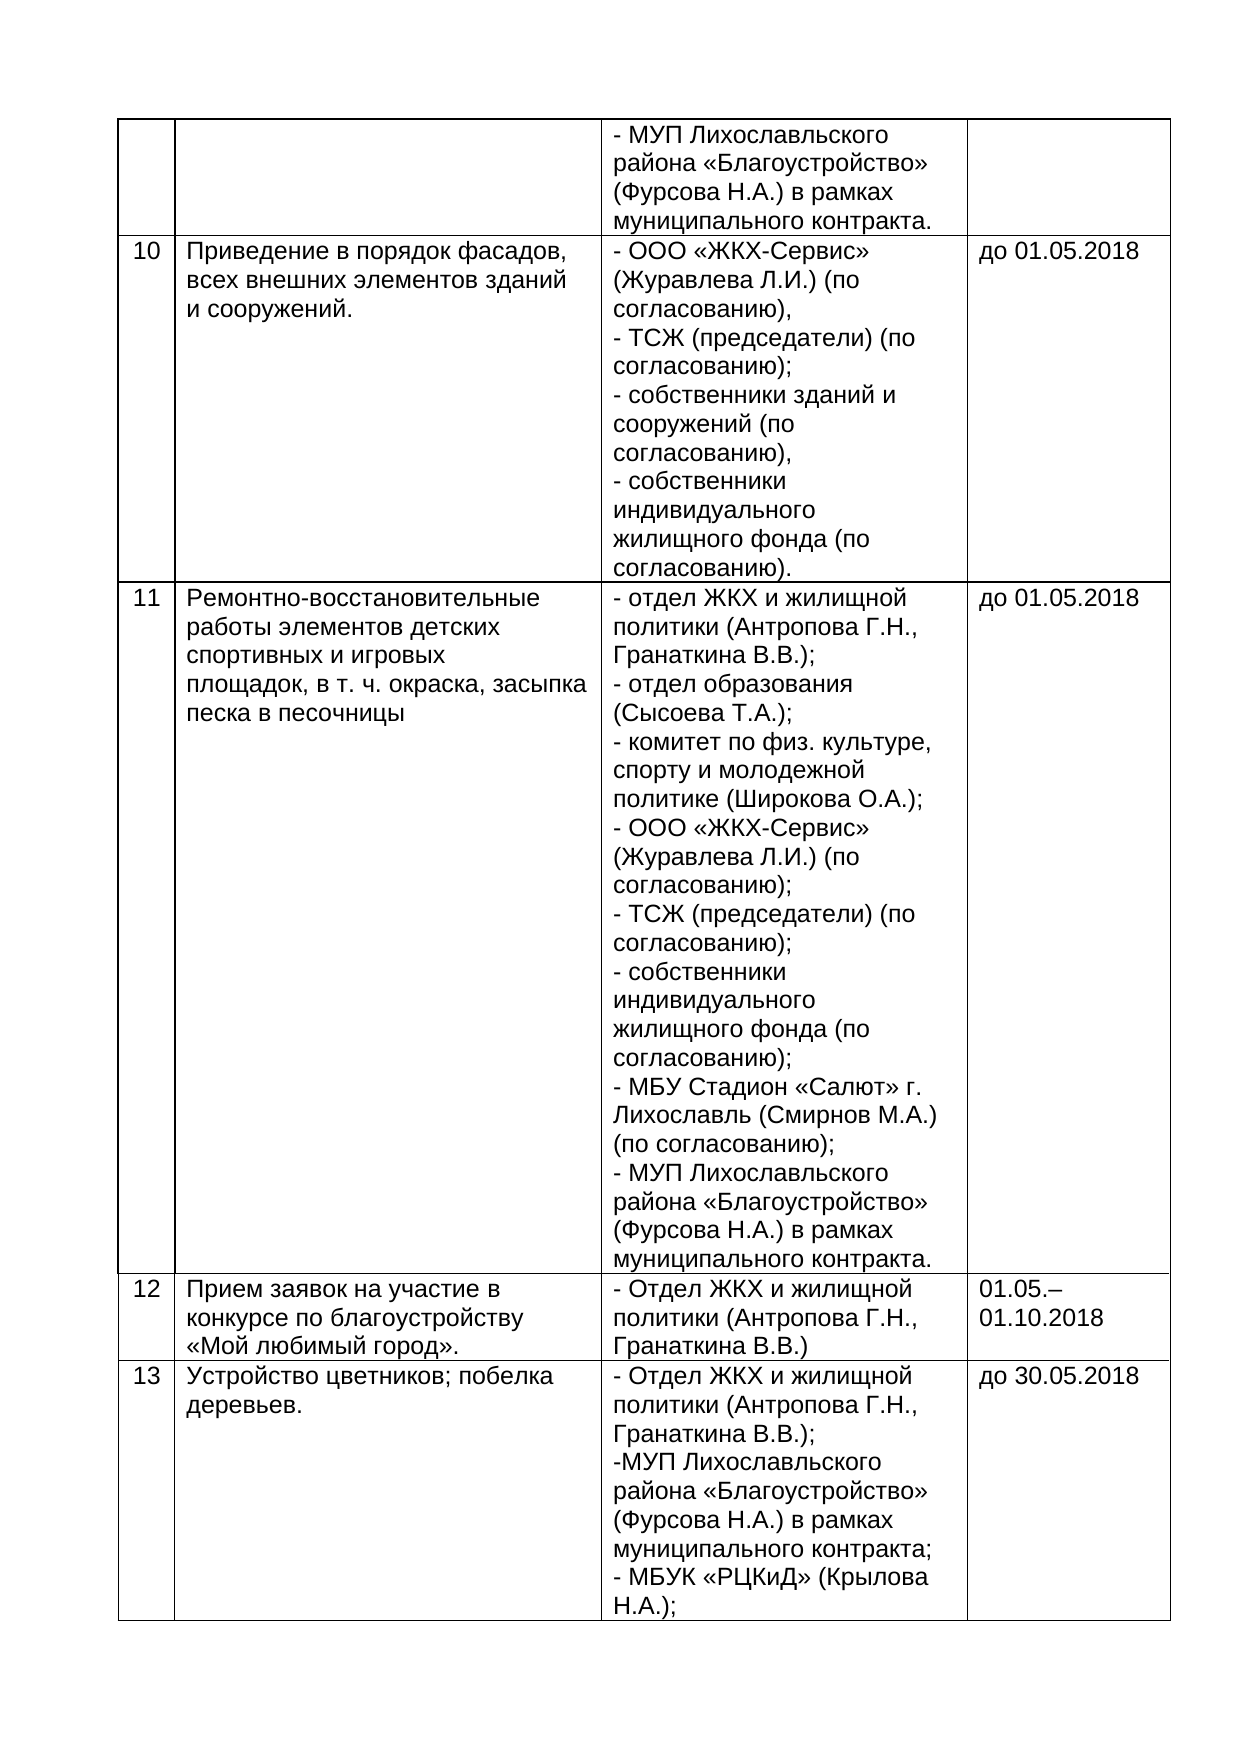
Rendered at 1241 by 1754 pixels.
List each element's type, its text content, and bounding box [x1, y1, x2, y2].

table_cell 9 [119, 120, 174, 235]
table_cell 01.05.– 01.10.2018 [968, 1273, 1170, 1360]
table_cell Прием заявок на участие в конкурсе по благоустройству «Мой любимый город». [175, 1274, 601, 1360]
table_cell Ремонтно-восстановительные работы элементов детских спортивных и игровых площадок, в т. ч. окраска, засыпка песка в песочницы [176, 583, 601, 1273]
table_cell 12 [119, 1274, 174, 1360]
table_cell - отдел ЖКХ и жилищной политики (Антропова Г.Н., Гранаткина В.В.); - отдел образования (Сысоева Т.А.); - комитет по физ. культуре, спорту и молодежной политике (Широкова О.А.); - ООО «ЖКХ-Сервис» (Журавлева Л.И.) (по согласованию); - ТСЖ (председатели) (по согласованию); - собственники индивидуального жилищного фонда (по согласованию); - МБУ Стадион «Салют» г. Лихославль (Смирнов М.А.) (по согласованию); - МУП Лихославльского района «Благоустройство» (Фурсова Н.А.) в рамках муниципального контракта. [602, 583, 967, 1273]
table_cell - ООО «ЖКХ-Сервис» (Журавлева Л.И.) (по согласованию), - ТСЖ (председатели) (по согласованию); - собственники зданий и сооружений (по согласованию), - собственники индивидуального жилищного фонда (по согласованию). [602, 236, 967, 581]
table_cell 11 [119, 583, 174, 1273]
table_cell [602, 1361, 967, 1620]
table_cell Приведение в порядок фасадов, всех внешних элементов зданий и сооружений. [176, 236, 601, 581]
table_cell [175, 1361, 601, 1620]
table_cell до 01.05.2018 [968, 583, 1170, 1273]
table_cell до 30.05.2018 [968, 1360, 1170, 1620]
table_cell 10 [119, 236, 174, 581]
table_cell - Отдел ЖКХ и жилищной политики (Антропова Г.Н., Гранаткина В.В.) [602, 1274, 967, 1360]
table_cell 13 [119, 1361, 174, 1620]
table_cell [176, 120, 601, 235]
table_cell до 01.05.2018 [968, 236, 1170, 581]
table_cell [602, 120, 967, 235]
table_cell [968, 120, 1170, 235]
